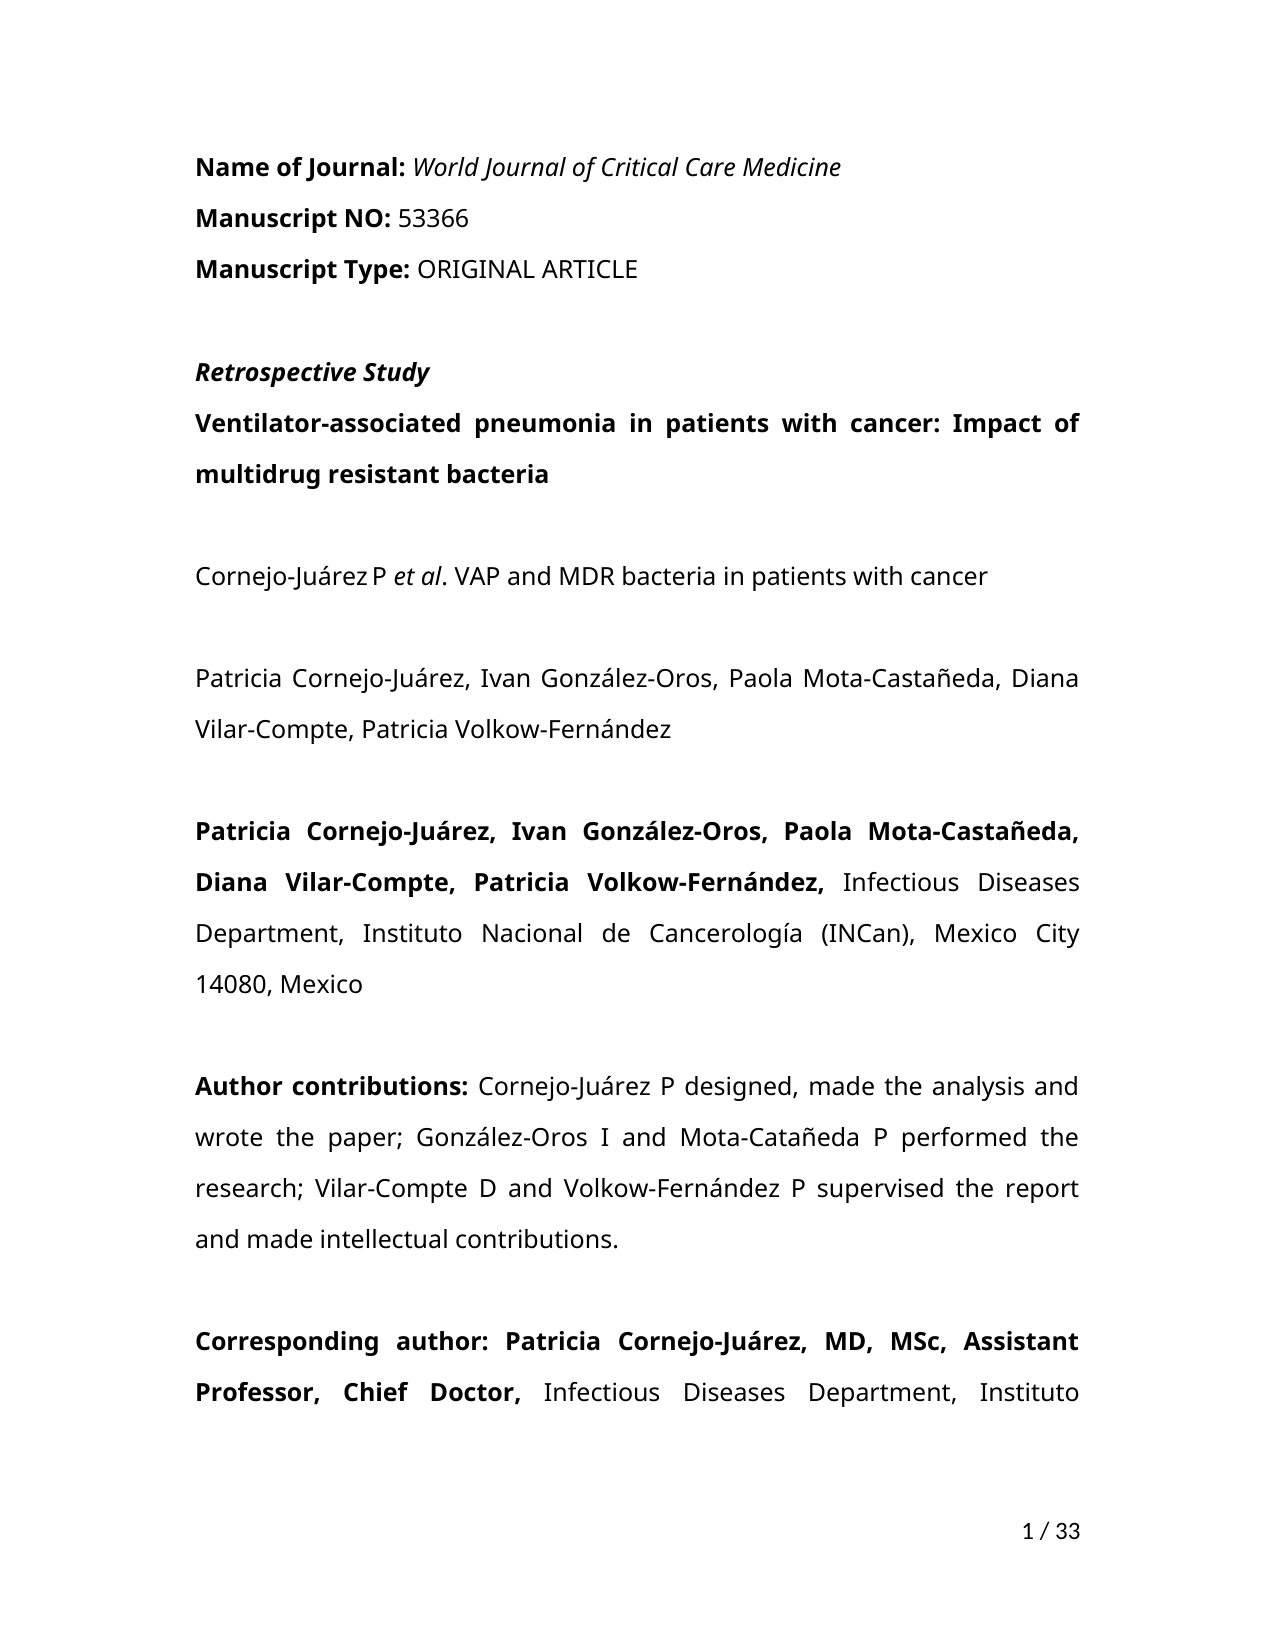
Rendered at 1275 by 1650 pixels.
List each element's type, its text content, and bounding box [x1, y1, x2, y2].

text Manuscript Type: ORIGINAL ARTICLE [195, 252, 1080, 286]
text Name of Journal: World Journal of Critical Care Medicine [195, 150, 1080, 184]
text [195, 1324, 1080, 1409]
text Author contributions: Cornejo-Juárez P designed, made the analysis and wrote the paper; González-Oros I and Mota-Catañeda P performed the research; Vilar-Compte D and Volkow-Fernández P supervised the report and made intellectual contributions. [195, 1069, 1080, 1256]
text Manuscript NO: 53366 [195, 201, 1080, 235]
text Retrospective Study [195, 354, 1080, 388]
text Patricia Cornejo-Juárez, Ivan González-Oros, Paola Mota-Castañeda, Diana Vilar-Compte, Patricia Volkow-Fernández, Infectious Diseases Department, Instituto Nacional de Cancerología (INCan), Mexico City 14080, Mexico [195, 813, 1080, 1001]
text Patricia Cornejo-Juárez, Ivan González-Oros, Paola Mota-Castañeda, Diana Vilar-Compte, Patricia Volkow-Fernández [195, 660, 1080, 746]
text Cornejo-Juárez P et al. VAP and MDR bacteria in patients with cancer [195, 558, 1080, 592]
text Ventilator-associated pneumonia in patients with cancer: Impact of multidrug resistant bacteria [195, 405, 1080, 490]
